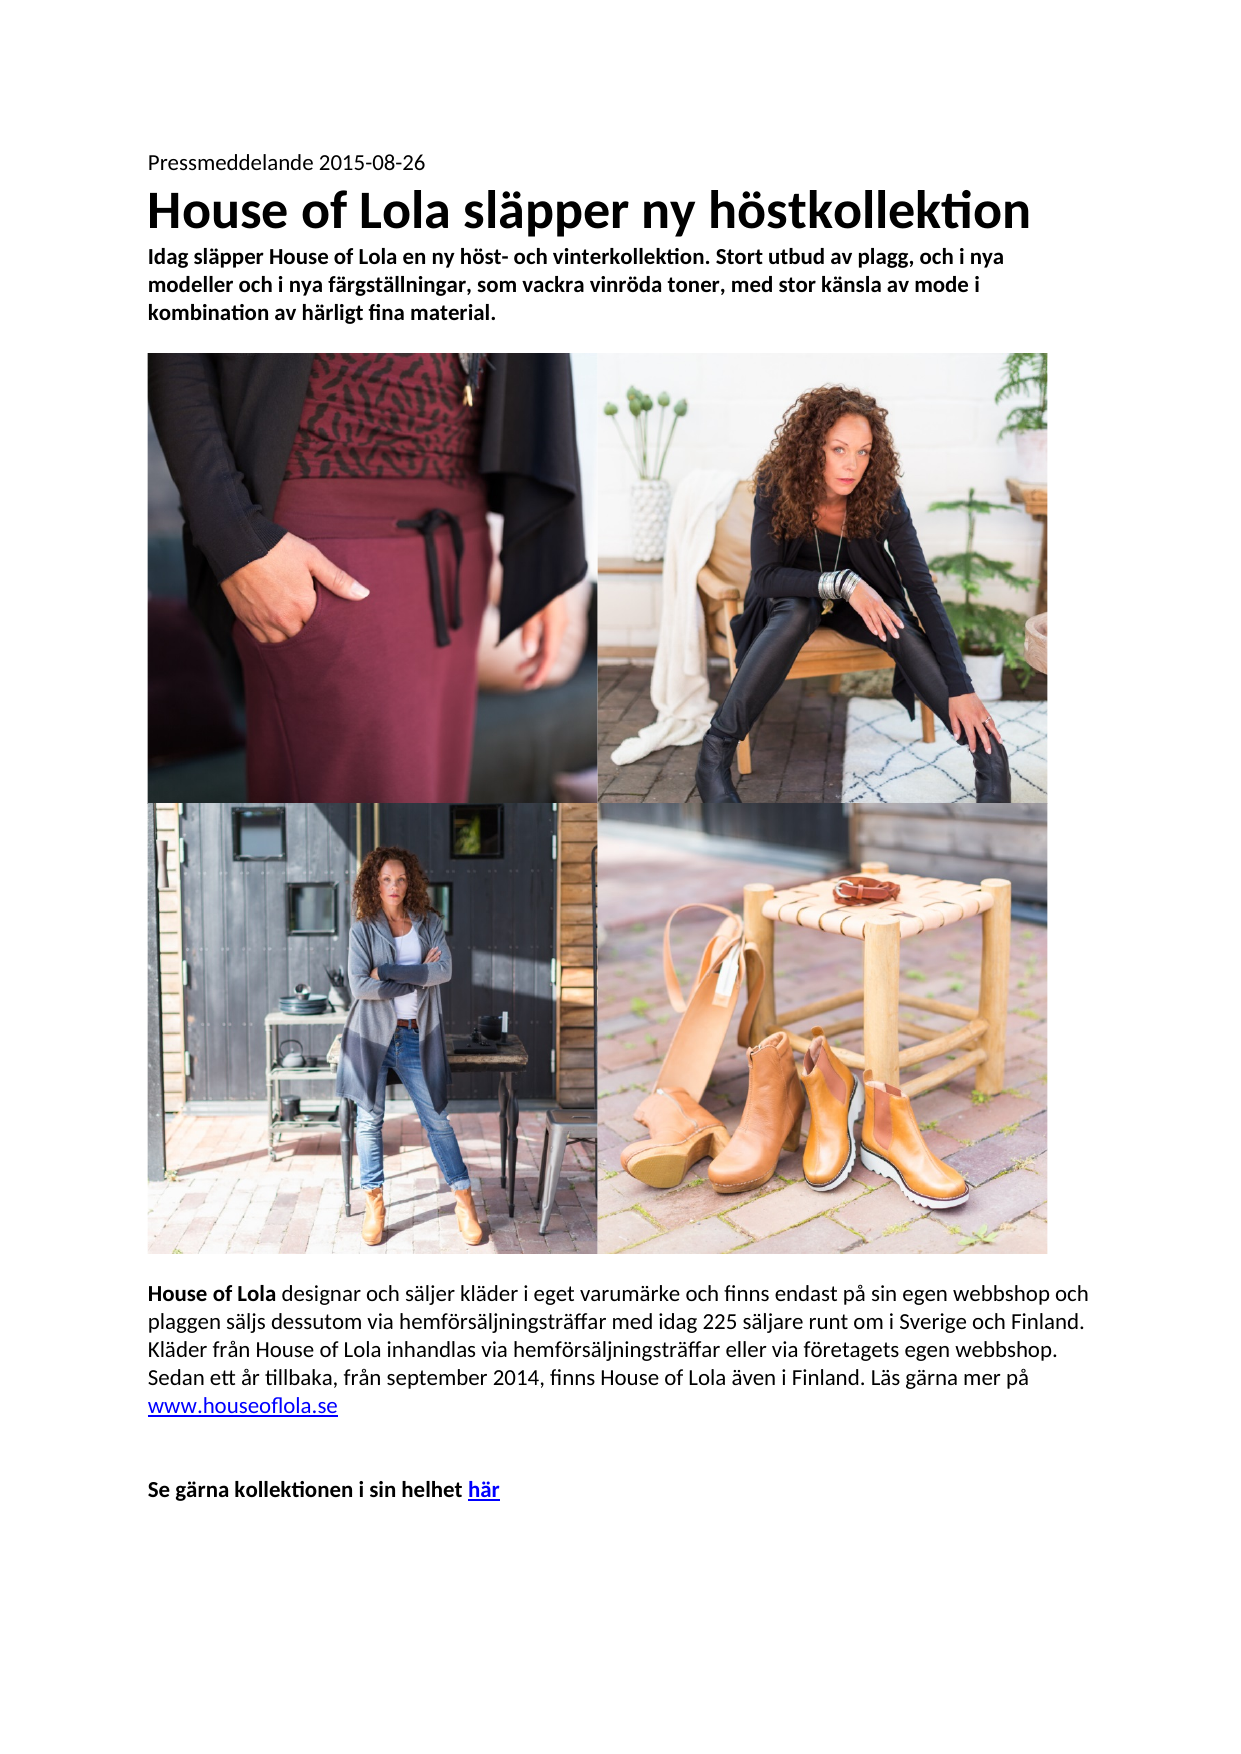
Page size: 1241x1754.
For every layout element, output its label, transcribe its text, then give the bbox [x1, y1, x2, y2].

text Pressmeddelande 2015-08-26 House of Lola släpper ny höstkollektion Idag släpper House of Lola en ny höst- och vinterkollektion. Stort utbud av plagg, och i nya modeller och i nya färgställningar, som vackra vinröda toner, med stor känsla av mode i kombination av härligt fina material. [148, 148, 1093, 326]
text Se gärna kollektionen i sin helhet här [148, 1447, 1093, 1503]
picture [147, 353, 1048, 1254]
text House of Lola designar och säljer kläder i eget varumärke och finns endast på sin egen webbshop och plaggen säljs dessutom via hemförsäljningsträffar med idag 225 säljare runt om i Sverige och Finland. Kläder från House of Lola inhandlas via hemförsäljningsträffar eller via företagets egen webbshop. Sedan ett år tillbaka, från september 2014, finns House of Lola även i Finland. Läs gärna mer på www.houseoflola.se [148, 1279, 1093, 1419]
